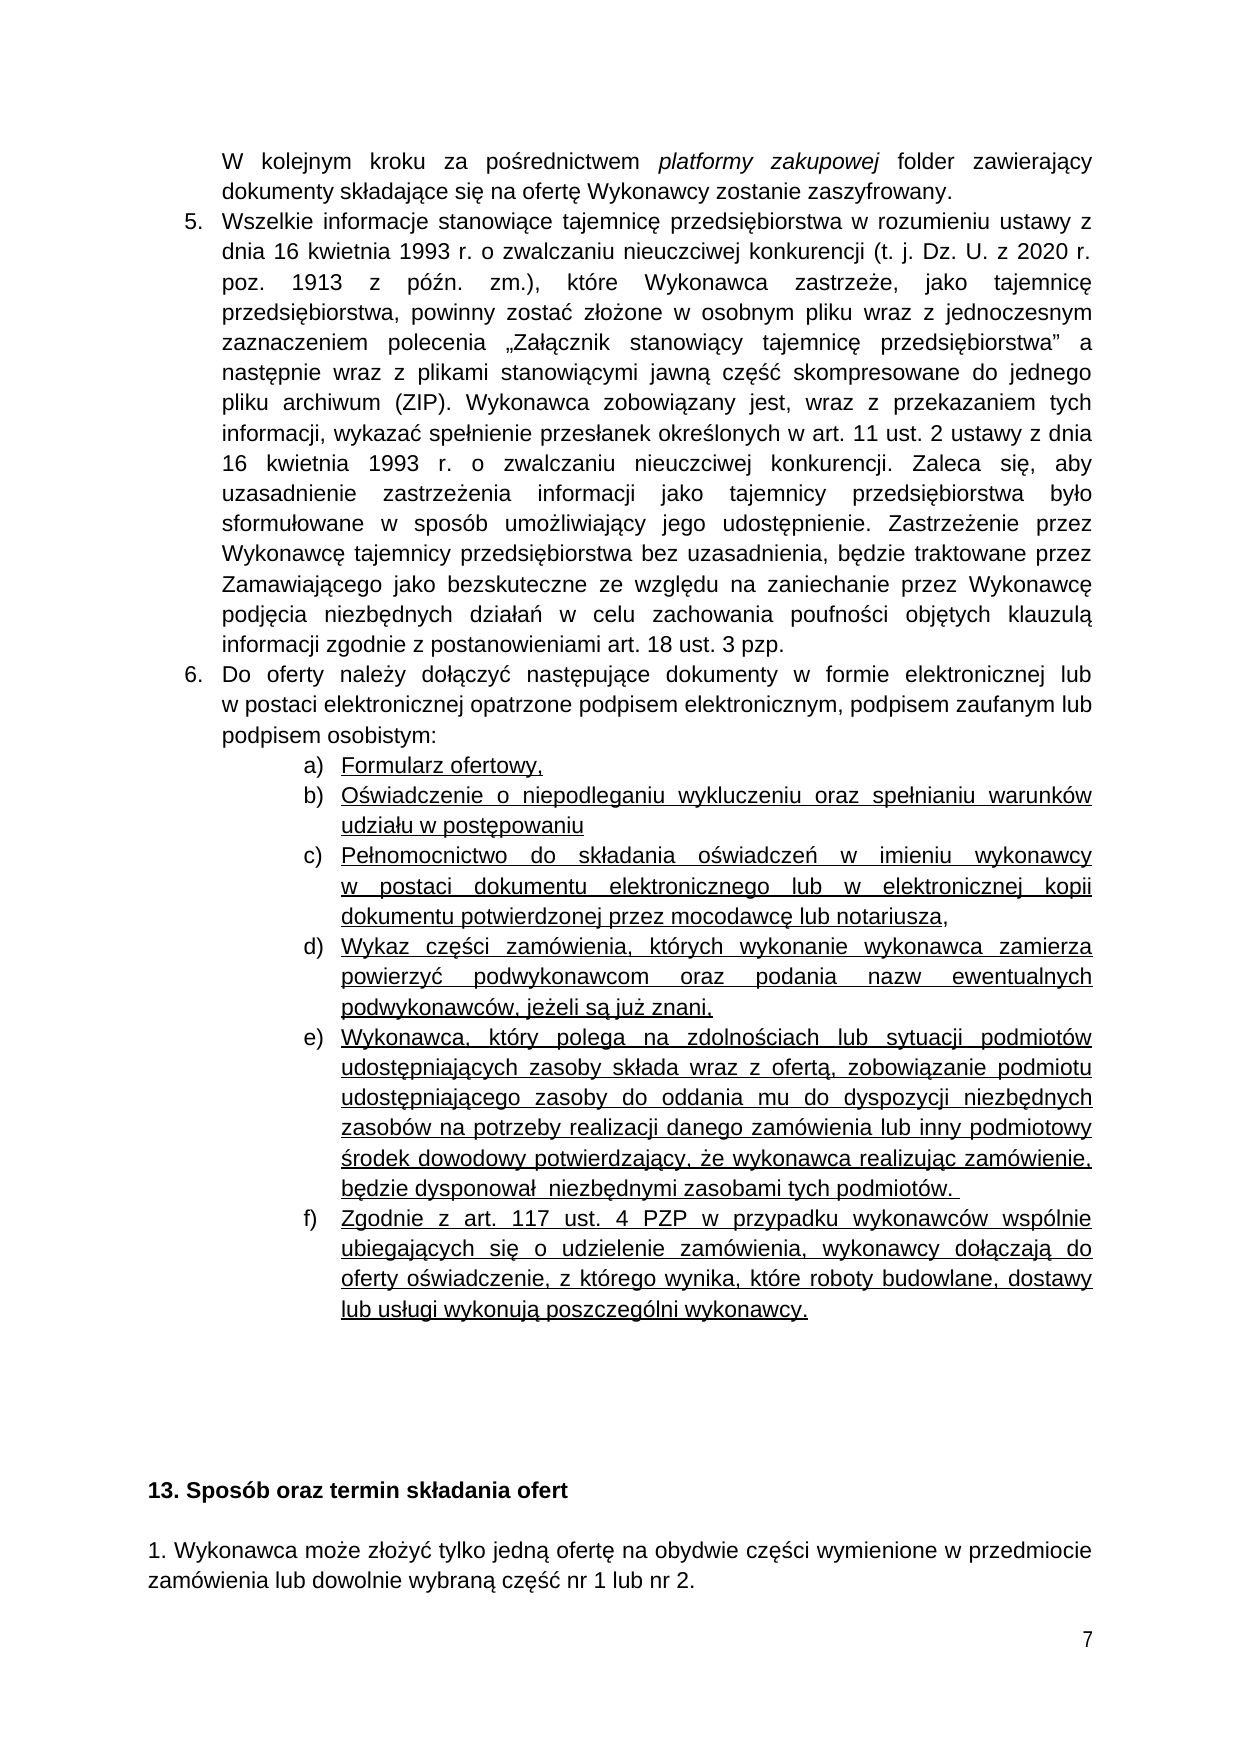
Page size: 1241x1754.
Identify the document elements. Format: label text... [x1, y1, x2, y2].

list Do oferty należy dołączyć następujące dokumenty w formie elektronicznej lub w postaci elektronicznej opatrzone podpisem elektronicznym, podpisem zaufanym lub podpisem osobistym: [184, 661, 1092, 748]
list Zgodnie z art. 117 ust. 4 PZP w przypadku wykonawców wspólnie ubiegających się o udzielenie zamówienia, wykonawcy dołączają do oferty oświadczenie, z którego wynika, które roboty budowlane, dostawy lub usługi wykonują poszczególni wykonawcy. [303, 1205, 1092, 1322]
list Wszelkie informacje stanowiące tajemnicę przedsiębiorstwa w rozumieniu ustawy z dnia 16 kwietnia 1993 r. o zwalczaniu nieuczciwej konkurencji (t. j. Dz. U. z 2020 r. poz. 1913 z późn. zm.), które Wykonawca zastrzeże, jako tajemnicę przedsiębiorstwa, powinny zostać złożone w osobnym pliku wraz z jednoczesnym zaznaczeniem polecenia „Załącznik stanowiący tajemnicę przedsiębiorstwa” a następnie wraz z plikami stanowiącymi jawną część skompresowane do jednego pliku archiwum (ZIP). Wykonawca zobowiązany jest, wraz z przekazaniem tych informacji, wykazać spełnienie przesłanek określonych w art. 11 ust. 2 ustawy z dnia 16 kwietnia 1993 r. o zwalczaniu nieuczciwej konkurencji. Zaleca się, aby uzasadnienie zastrzeżenia informacji jako tajemnicy przedsiębiorstwa było sformułowane w sposób umożliwiający jego udostępnienie. Zastrzeżenie przez Wykonawcę tajemnicy przedsiębiorstwa bez uzasadnienia, będzie traktowane przez Zamawiającego jako bezskuteczne ze względu na zaniechanie przez Wykonawcę podjęcia niezbędnych działań w celu zachowania poufności objętych klauzulą informacji zgodnie z postanowieniami art. 18 ust. 3 pzp. [184, 208, 1092, 657]
list Wykaz części zamówienia, których wykonanie wykonawca zamierza powierzyć podwykonawcom oraz podania nazw ewentualnych podwykonawców, jeżeli są już znani, [303, 933, 1092, 1020]
list Formularz ofertowy, [303, 752, 1092, 778]
list Pełnomocnictwo do składania oświadczeń w imieniu wykonawcy w postaci dokumentu elektronicznego lub w elektronicznej kopii dokumentu potwierdzonej przez mocodawcę lub notariusza, [303, 842, 1092, 929]
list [184, 148, 1092, 204]
text 13. Sposób oraz termin składania ofert [148, 1477, 1092, 1503]
list Wykonawca, który polega na zdolnościach lub sytuacji podmiotów udostępniających zasoby składa wraz z ofertą, zobowiązanie podmiotu udostępniającego zasoby do oddania mu do dyspozycji niezbędnych zasobów na potrzeby realizacji danego zamówienia lub inny podmiotowy środek dowodowy potwierdzający, że wykonawca realizując zamówienie, będzie dysponował niezbędnymi zasobami tych podmiotów. [303, 1024, 1092, 1201]
list Oświadczenie o niepodleganiu wykluczeniu oraz spełnianiu warunków udziału w postępowaniu [303, 782, 1092, 839]
text 1. Wykonawca może złożyć tylko jedną ofertę na obydwie części wymienione w przedmiocie zamówienia lub dowolnie wybraną część nr 1 lub nr 2. [148, 1537, 1092, 1594]
